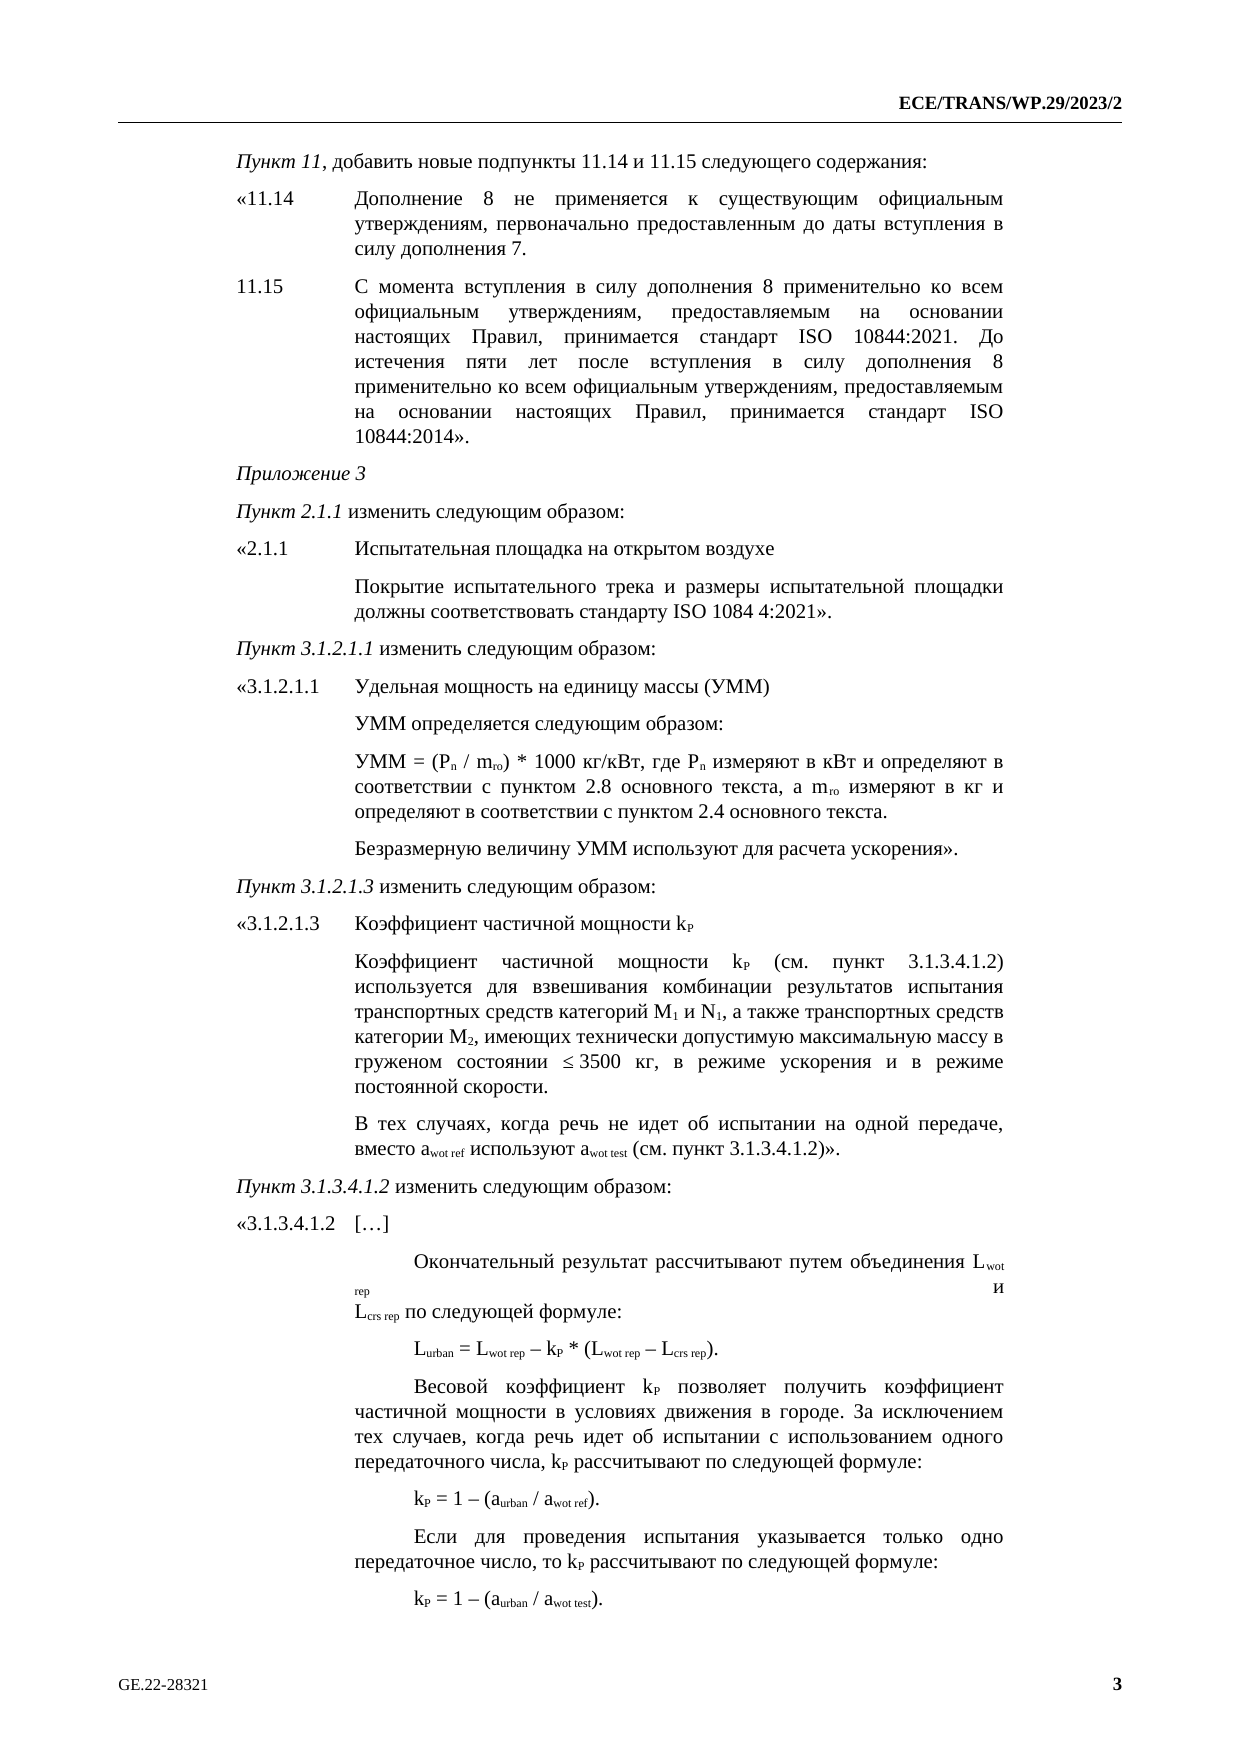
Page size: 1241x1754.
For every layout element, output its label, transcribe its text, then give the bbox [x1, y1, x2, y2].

text Коэффициент частичной мощности kP (см. пункт 3.1.3.4.1.2) используется для взвешивания комбинации результатов испытания транспортных средств категорий M1 и N1, а также транспортных средств категории M2, имеющих технически допустимую максимальную массу в груженом состоянии ≤ 3500 кг, в режиме ускорения и в режиме постоянной скорости. [236, 948, 1004, 1098]
text Пункт 2.1.1 изменить следующим образом: [236, 498, 1004, 523]
text Пункт 3.1.3.4.1.2 изменить следующим образом: [236, 1173, 1004, 1198]
text В тех случаях, когда речь не идет об испытании на одной передаче, вместо awot ref используют awot test (см. пункт 3.1.3.4.1.2)». [236, 1110, 1004, 1160]
text Пункт 3.1.2.1.1 изменить следующим образом: [236, 635, 1004, 660]
text Окончательный результат рассчитывают путем объединения Lwot rep и Lcrs rep по следующей формуле: [354, 1248, 1004, 1323]
list УММ определяется следующим образом: [236, 710, 1004, 735]
text Безразмерную величину УММ используют для расчета ускорения». [236, 835, 1004, 860]
text «2.1.1 Испытательная площадка на открытом воздухе [236, 535, 1004, 560]
text «11.14 Дополнение 8 не применяется к существующим официальным утверждениям, первоначально предоставленным до даты вступления в силу дополнения 7. [236, 185, 1004, 260]
text Весовой коэффициент kP позволяет получить коэффициент частичной мощности в условиях движения в городе. За исключением тех случаев, когда речь идет об испытании с использованием одного передаточного числа, kP рассчитывают по следующей формуле: [354, 1373, 1004, 1473]
text «3.1.3.4.1.2 […] [236, 1210, 1004, 1235]
text «3.1.2.1.3 Коэффициент частичной мощности kP [236, 910, 1004, 935]
text Пункт 3.1.2.1.3 изменить следующим образом: [236, 873, 1004, 898]
text kP = 1 – (aurban / awot test). [354, 1585, 1004, 1610]
text Покрытие испытательного трека и размеры испытательной площадки должны соответствовать стандарту ISO 1084 4:2021». [236, 573, 1004, 623]
text 11.15 С момента вступления в силу дополнения 8 применительно ко всем официальным утверждениям, предоставляемым на основании настоящих Правил, принимается стандарт ISO 10844:2021. До истечения пяти лет после вступления в силу дополнения 8 применительно ко всем официальным утверждениям, предоставляемым на основании настоящих Правил, принимается стандарт ISO 10844:2014». [236, 273, 1004, 448]
list «3.1.2.1.1 Удельная мощность на единицу массы (УММ) [236, 673, 1004, 698]
text Пункт 11, добавить новые подпункты 11.14 и 11.15 следующего содержания: [236, 148, 1004, 173]
text УММ = (Pn / mro) * 1000 кг/кВт, где Pn измеряют в кВт и определяют в соответствии с пунктом 2.8 основного текста, а mro измеряют в кг и определяют в соответствии с пунктом 2.4 основного текста. [236, 748, 1004, 823]
text Если для проведения испытания указывается только одно передаточное число, то kP рассчитывают по следующей формуле: [354, 1523, 1004, 1573]
text kP = 1 – (aurban / awot ref). [354, 1485, 1004, 1510]
text Lurban = Lwot rep – kP * (Lwot rep – Lcrs rep). [354, 1335, 1004, 1360]
text Приложение 3 [236, 460, 1004, 485]
